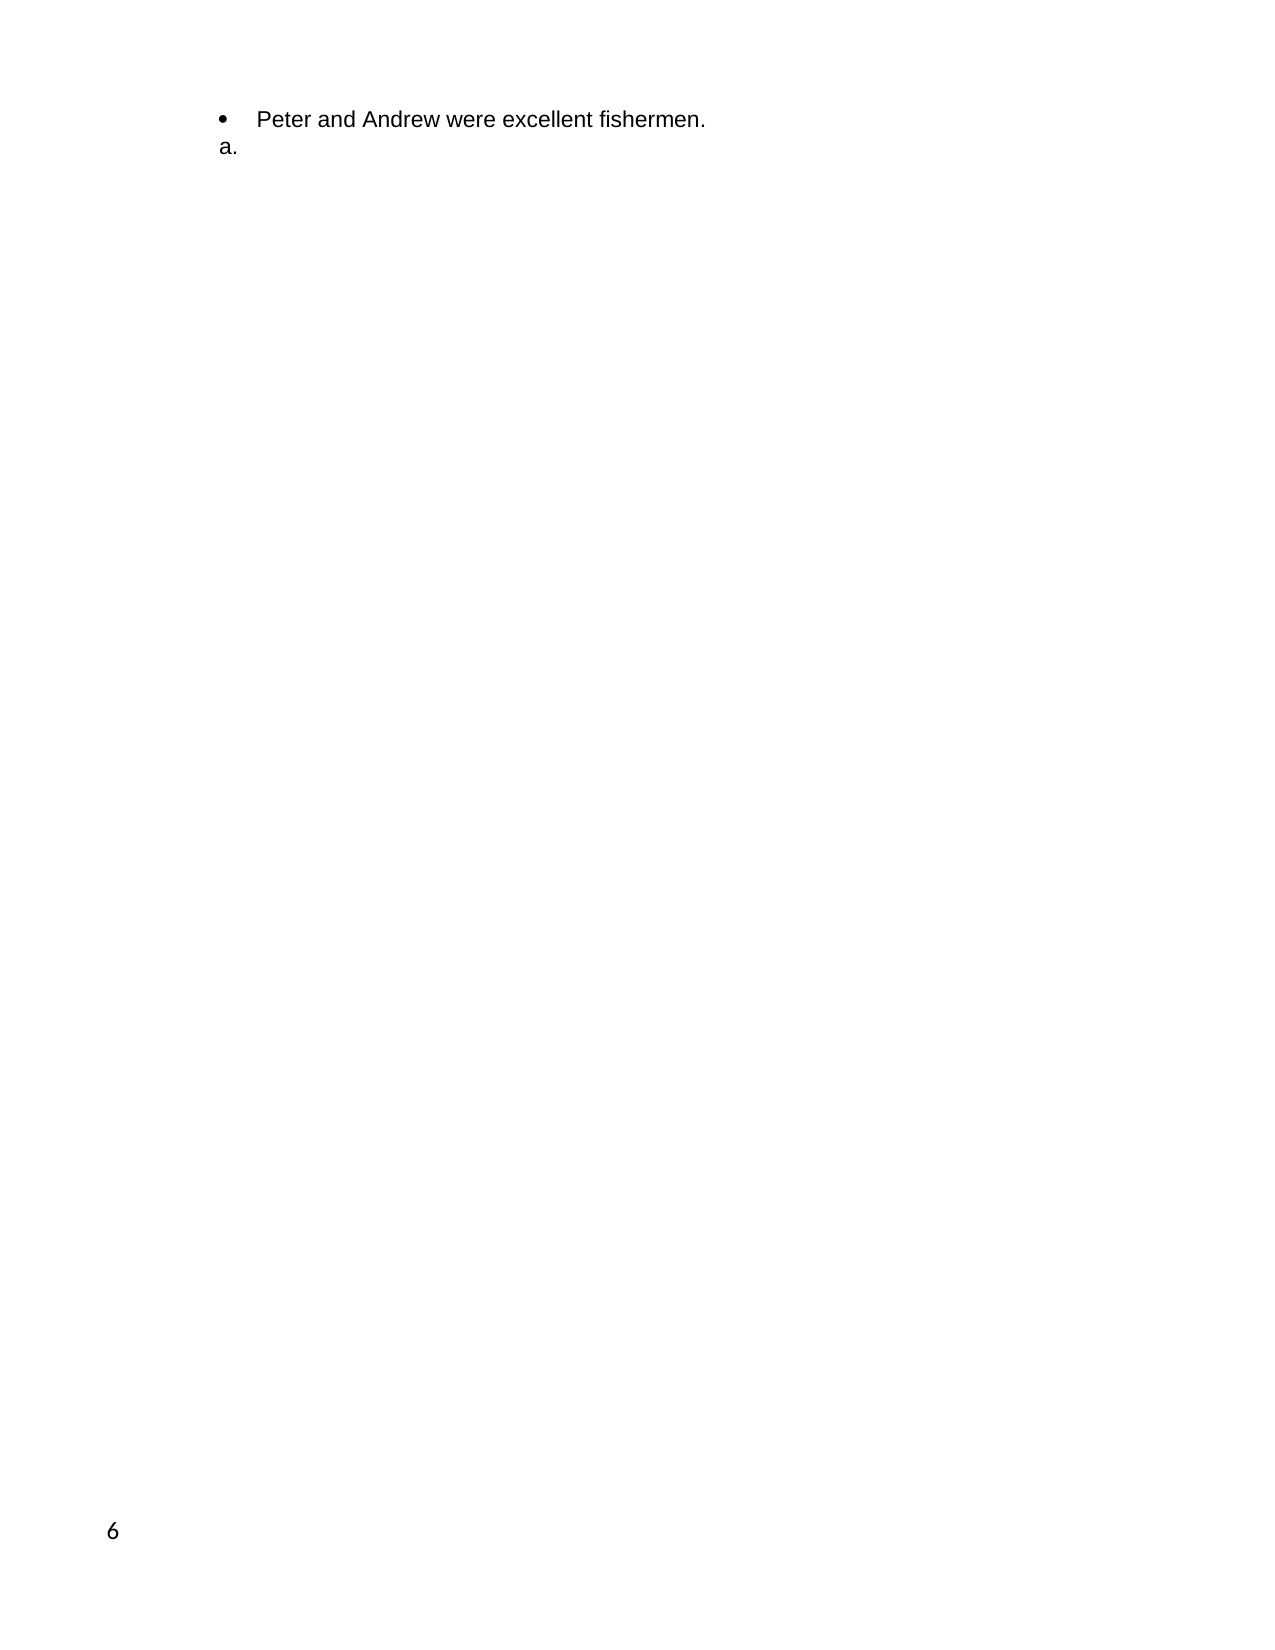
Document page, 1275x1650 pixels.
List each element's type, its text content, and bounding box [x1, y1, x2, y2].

list Peter and Andrew were excellent fishermen. [219, 106, 1169, 133]
